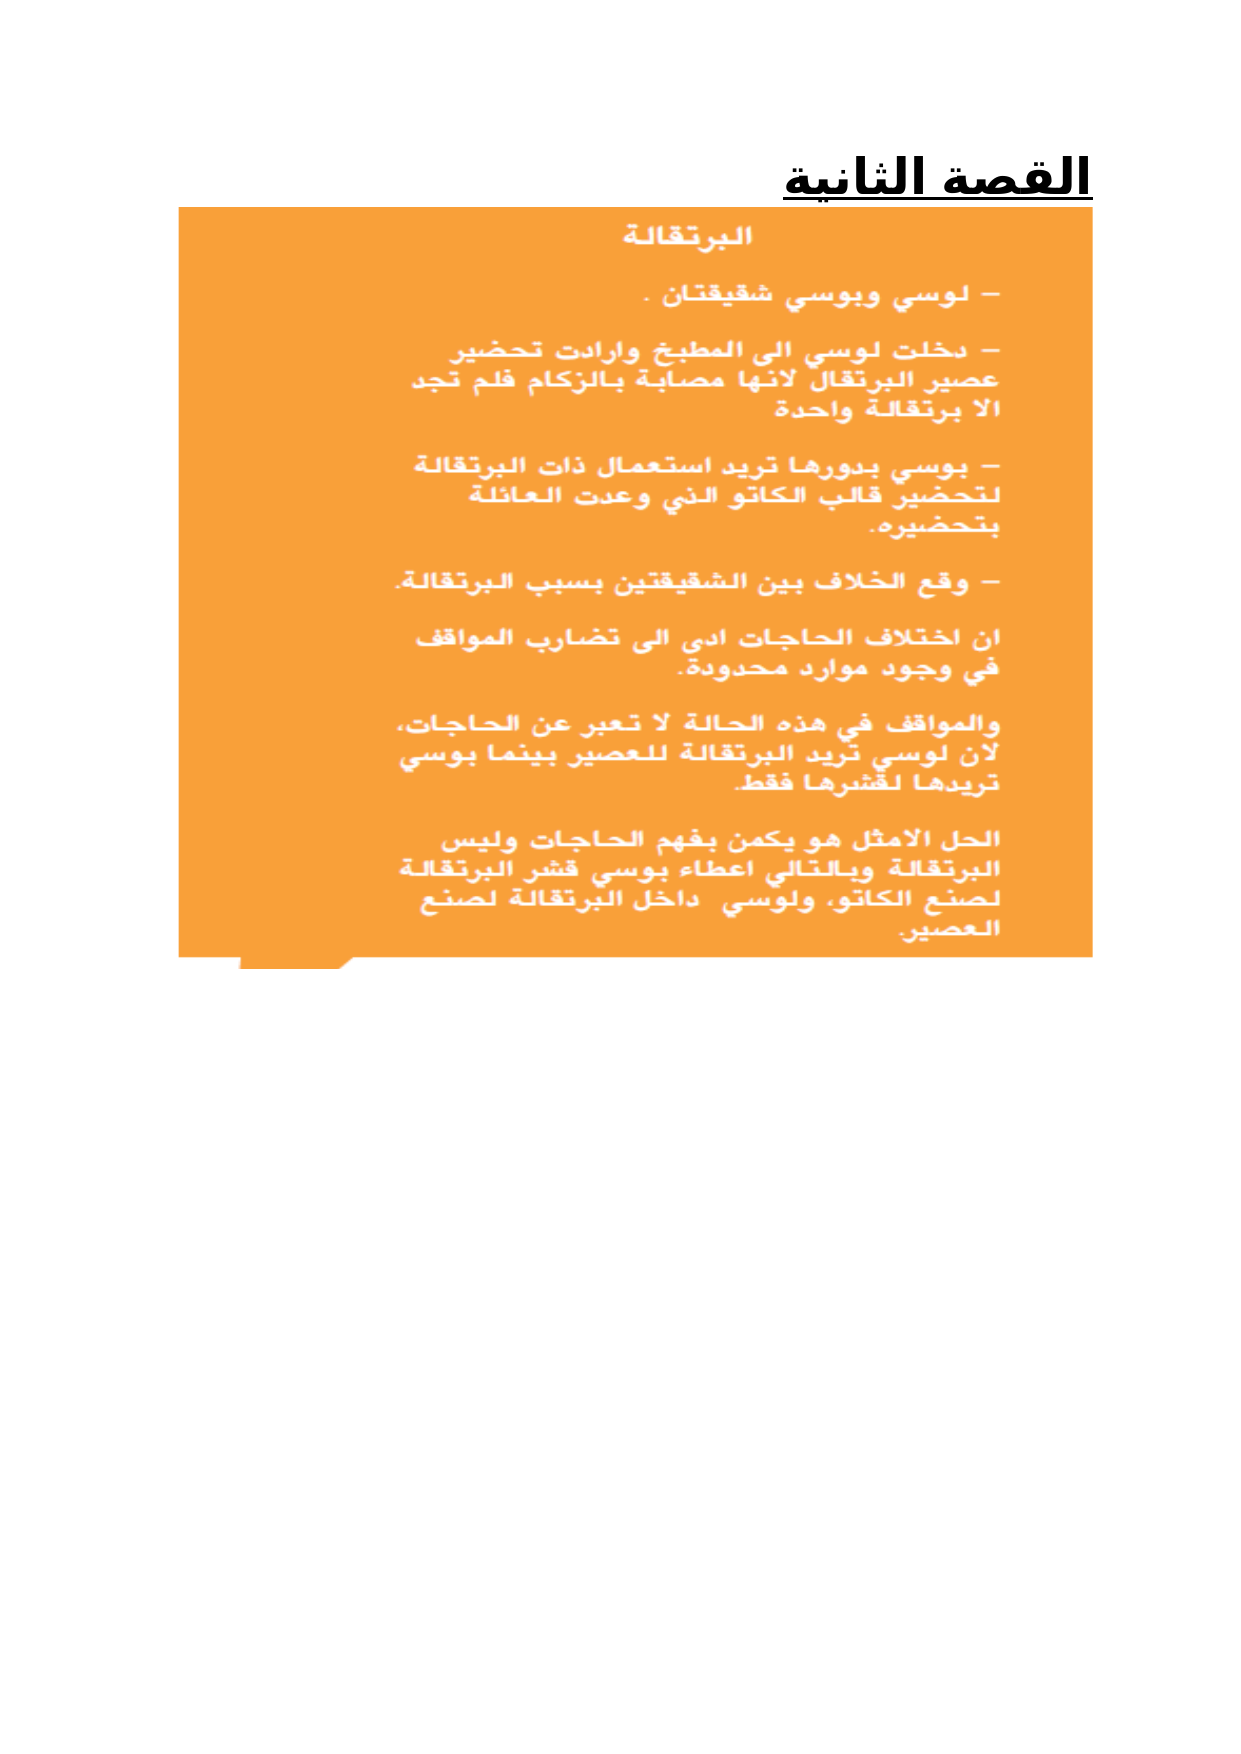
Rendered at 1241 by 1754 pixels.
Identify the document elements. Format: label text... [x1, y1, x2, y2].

text القصة الاولىالقصة الثانية [148, 148, 1093, 968]
